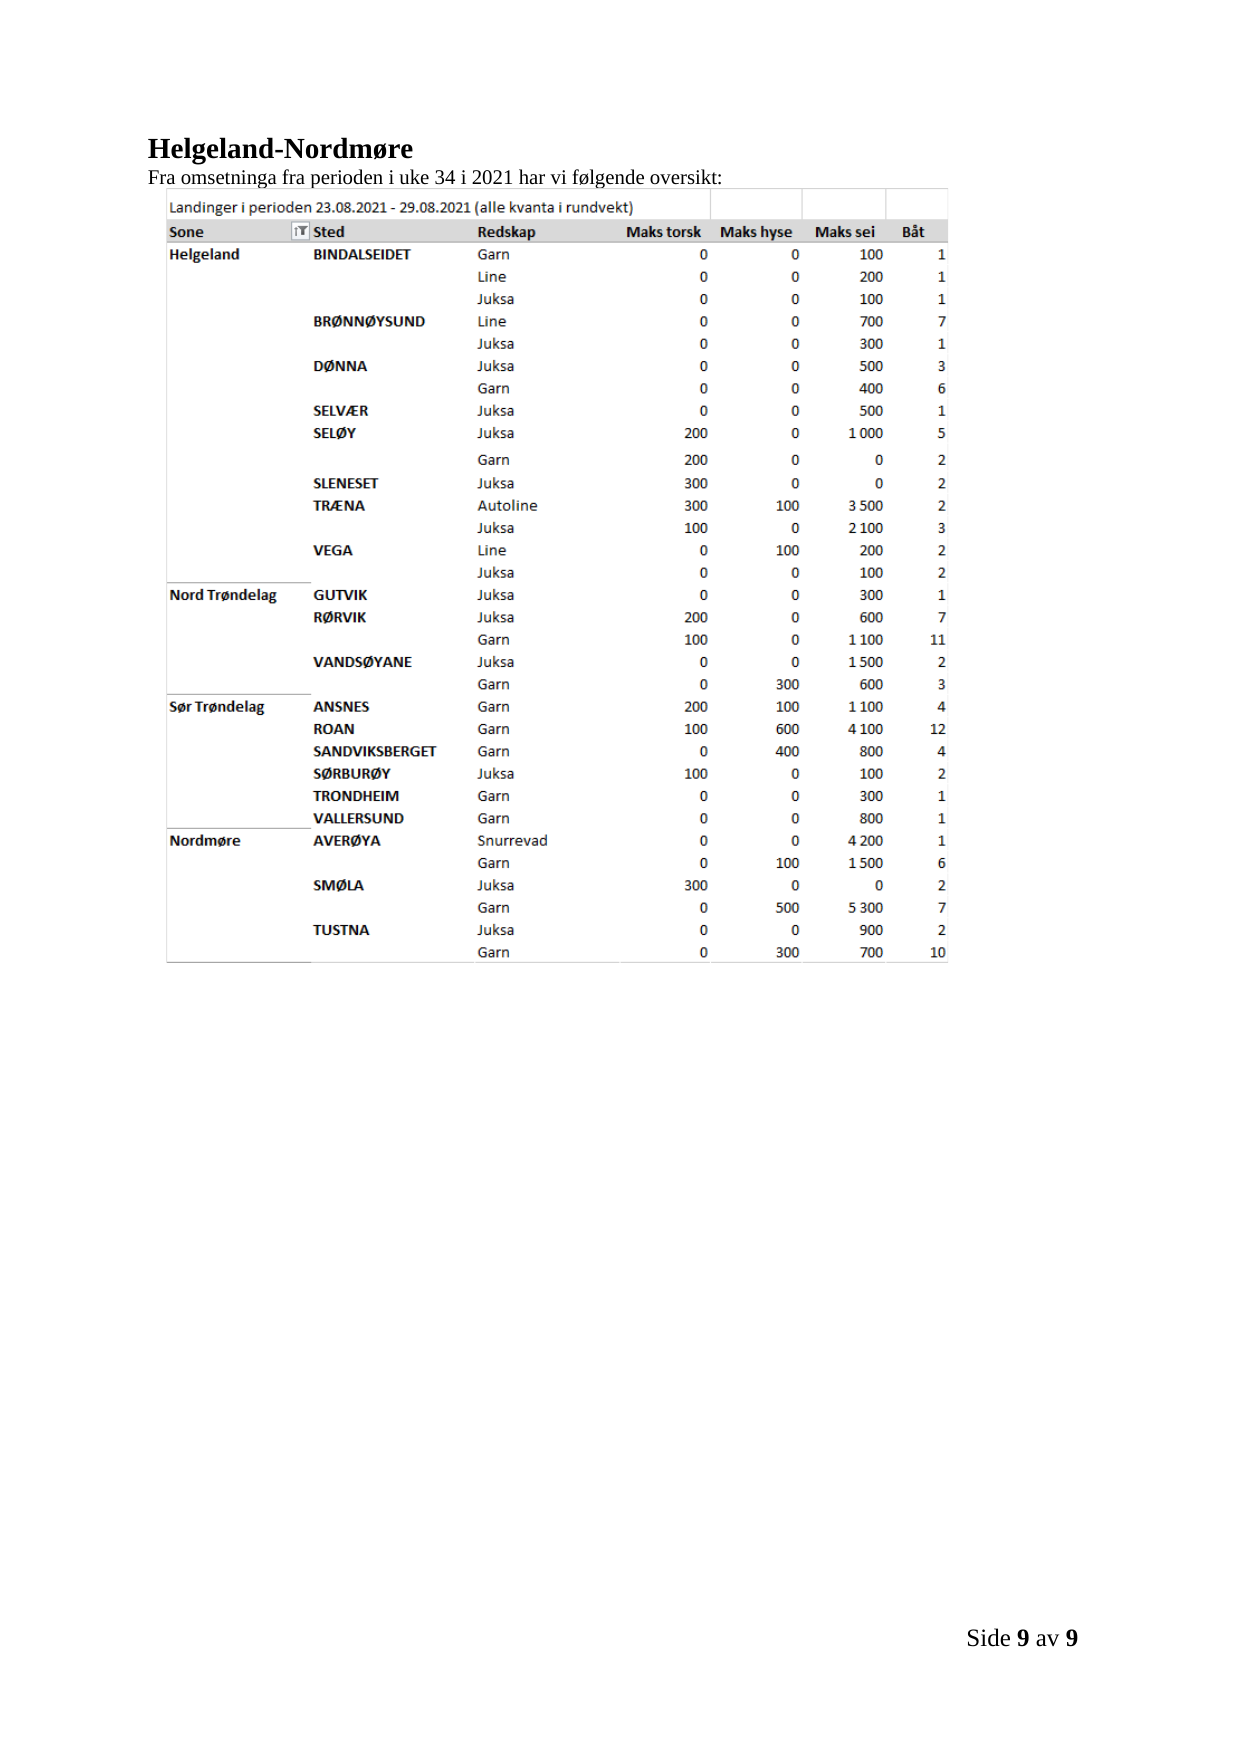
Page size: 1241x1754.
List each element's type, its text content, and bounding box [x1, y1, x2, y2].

text Helgeland-Nordmøre Fra omsetninga fra perioden i uke 34 i 2021 har vi følgende oversikt: [148, 131, 1078, 189]
